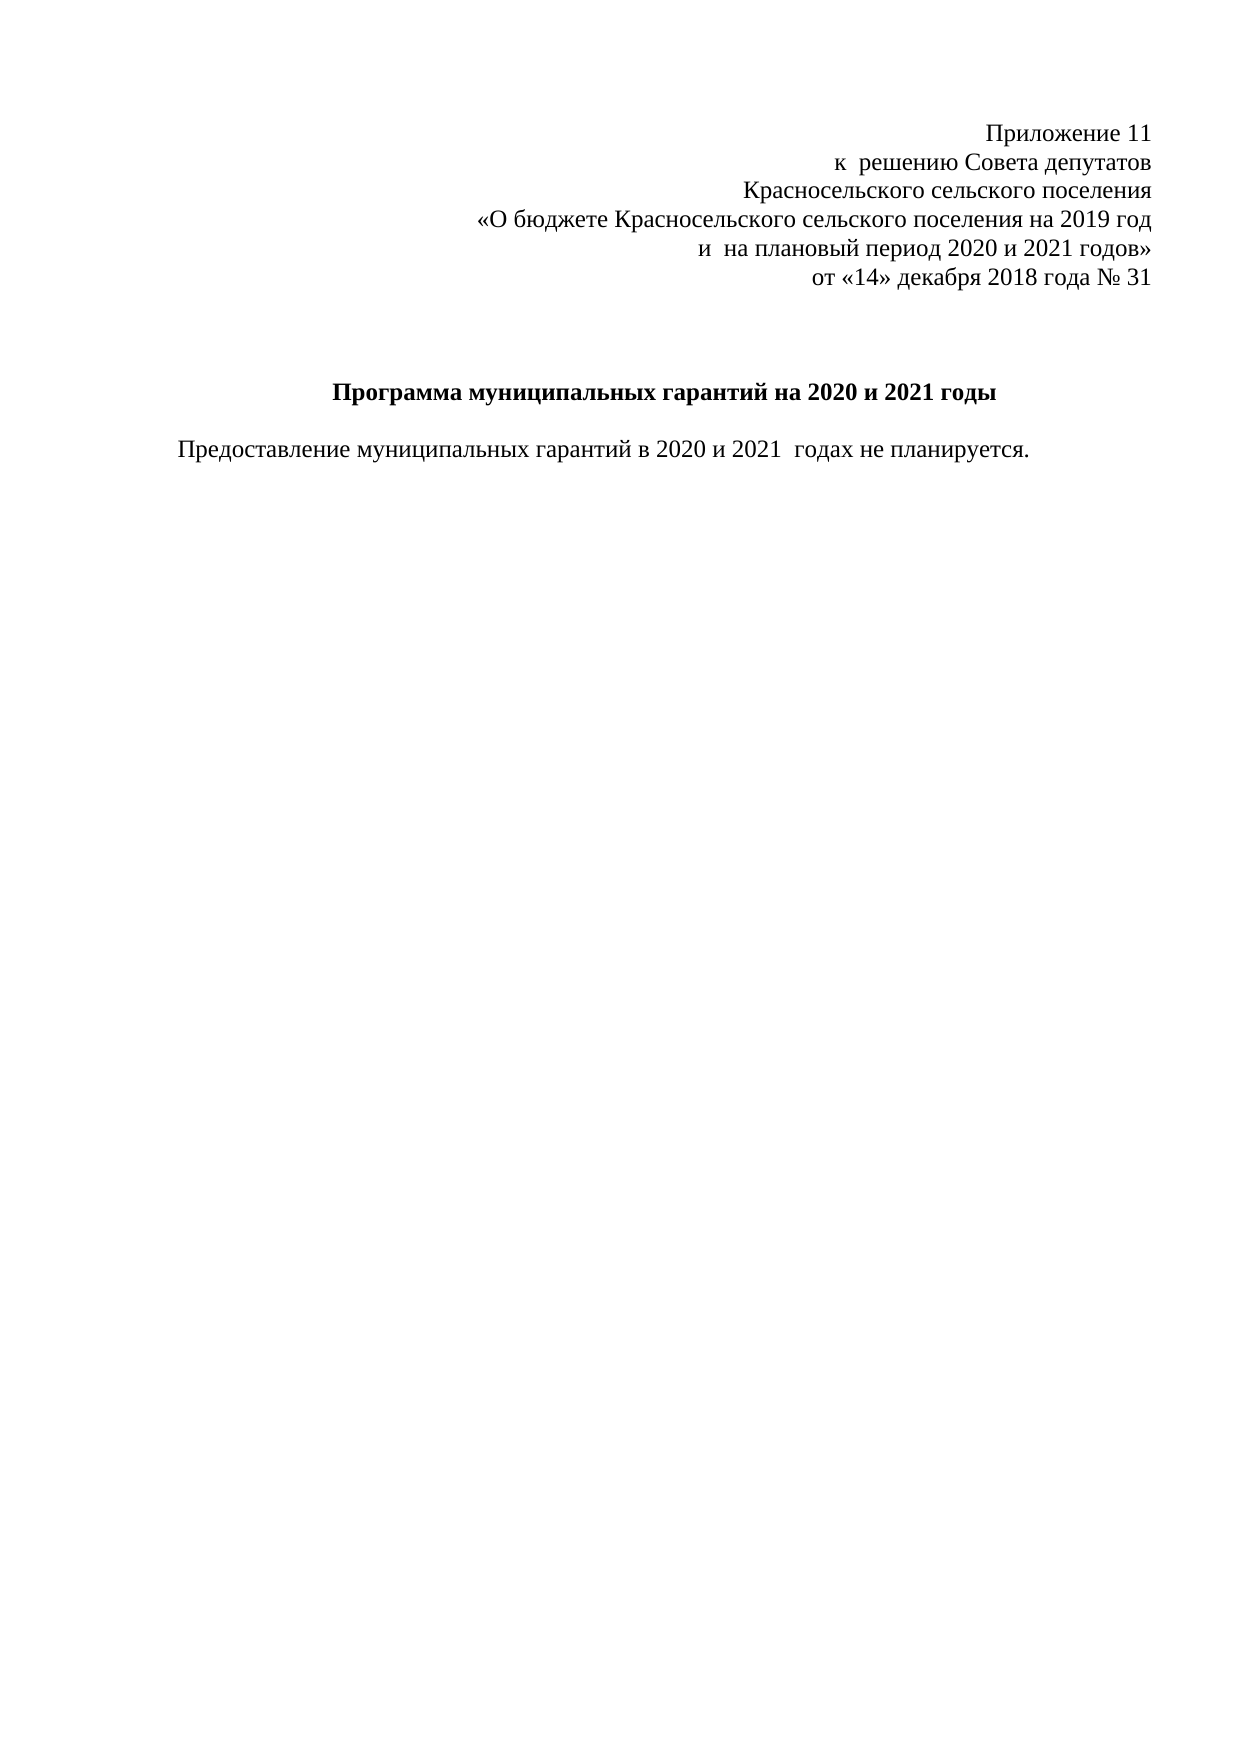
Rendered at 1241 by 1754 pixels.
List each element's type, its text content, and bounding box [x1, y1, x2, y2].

text «О бюджете Красносельского сельского поселения на 2019 год [177, 204, 1152, 233]
text и на плановый период 2020 и 2021 годов» [177, 233, 1152, 262]
text к решению Совета депутатов [177, 147, 1152, 176]
text от «14» декабря 2018 года № 31 [177, 262, 1152, 291]
text Программа муниципальных гарантий на 2020 и 2021 годы [177, 377, 1152, 406]
text Приложение 11 [177, 118, 1152, 147]
text Предоставление муниципальных гарантий в 2020 и 2021 годах не планируется. [177, 434, 1152, 463]
text Красносельского сельского поселения [177, 176, 1152, 204]
